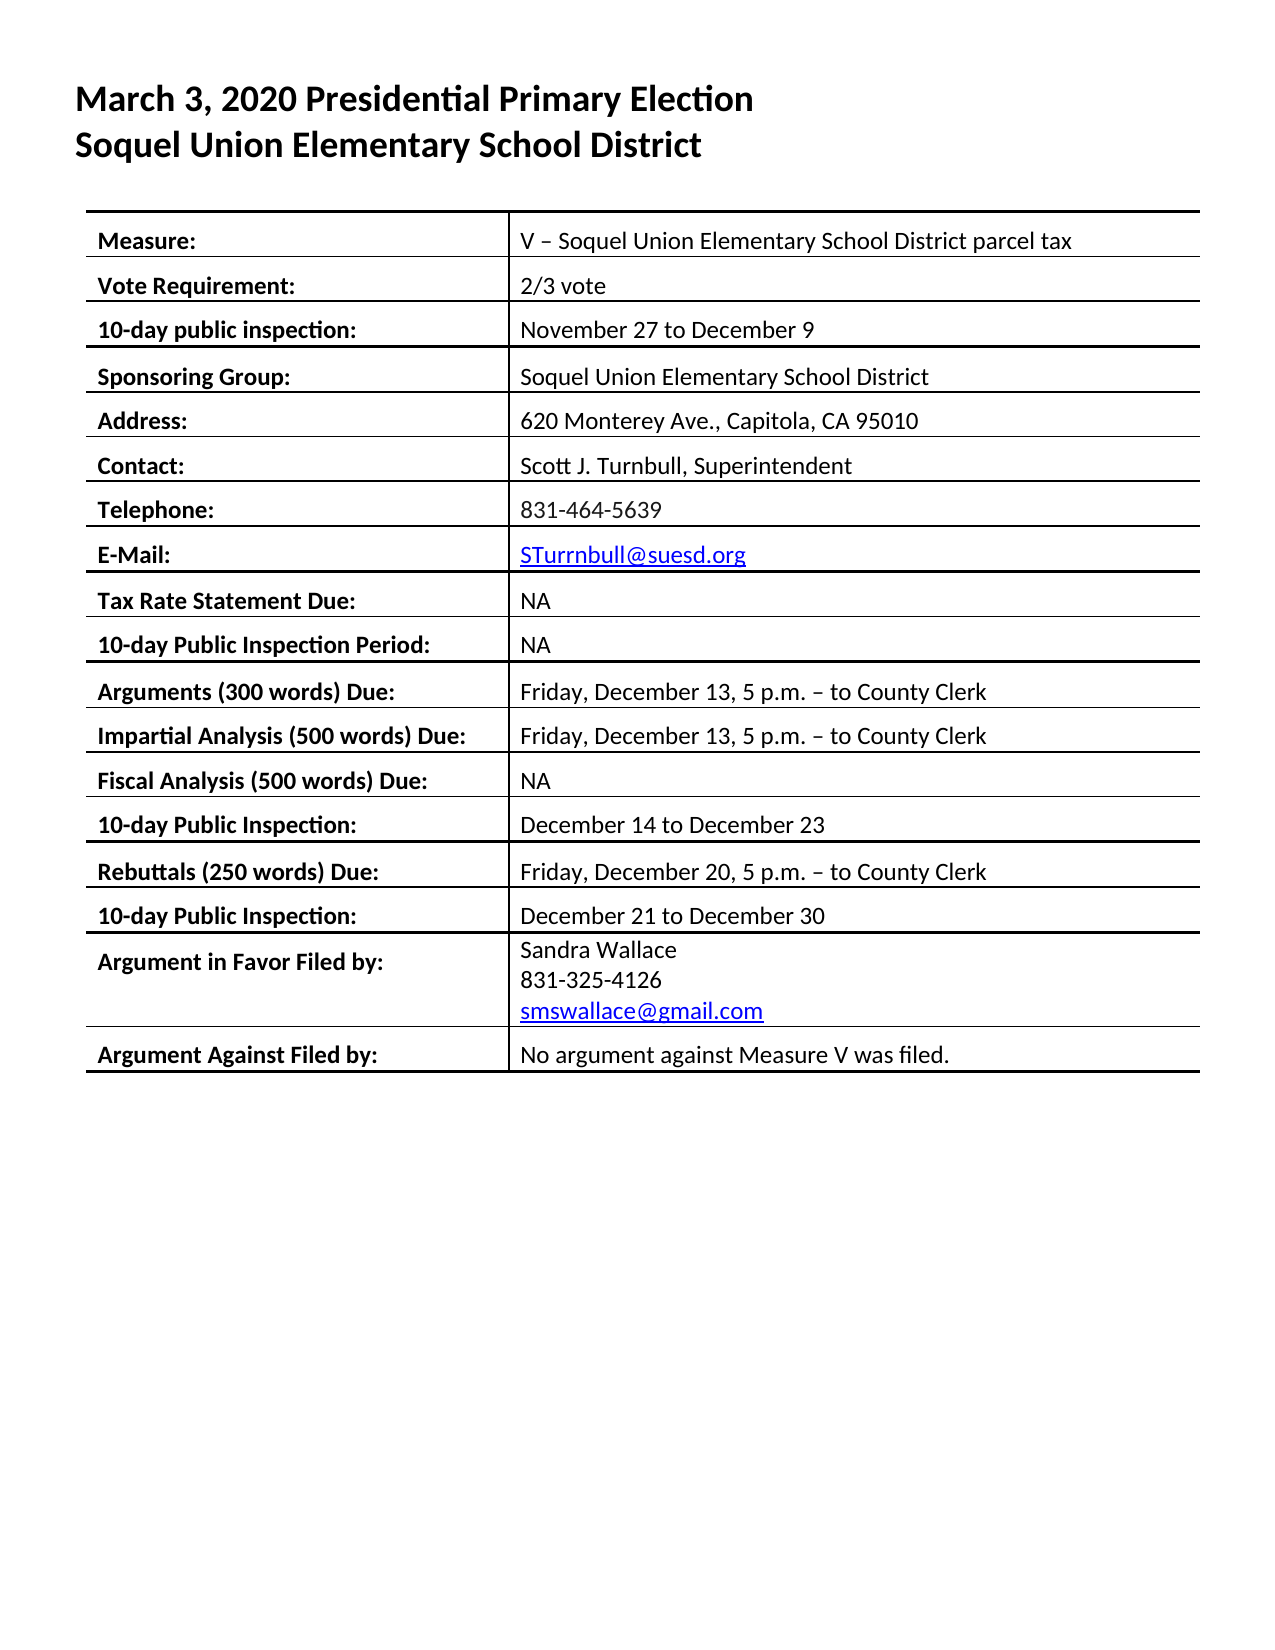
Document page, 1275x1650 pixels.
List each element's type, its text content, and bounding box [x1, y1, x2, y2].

table_cell 2/3 vote [510, 257, 1200, 300]
table_cell Sandra Wallace 831-325-4126 smswallace@gmail.com [510, 934, 1200, 1026]
table_cell Impartial Analysis (500 words) Due: [86, 708, 508, 751]
table_cell Arguments (300 words) Due: [86, 663, 508, 706]
table_cell Sponsoring Group: [86, 348, 508, 391]
table_cell NA [510, 617, 1200, 660]
table_cell Tax Rate Statement Due: [86, 573, 508, 616]
table_cell Friday, December 13, 5 p.m. – to County Clerk [510, 708, 1200, 751]
table_cell Rebuttals (250 words) Due: [86, 843, 508, 886]
table_cell 10-day Public Inspection: [86, 888, 508, 931]
table_cell Address: [86, 393, 508, 436]
table_cell Argument Against Filed by: [86, 1027, 508, 1070]
table_cell STurrnbull@suesd.org [510, 527, 1200, 569]
table_cell November 27 to December 9 [510, 302, 1200, 345]
table_cell Contact: [86, 437, 508, 480]
table_cell 831-464-5639 [510, 482, 1200, 525]
table_cell December 21 to December 30 [510, 888, 1200, 931]
table_cell Friday, December 13, 5 p.m. – to County Clerk [510, 663, 1200, 706]
table_cell Telephone: [86, 482, 508, 525]
table_cell Friday, December 20, 5 p.m. – to County Clerk [510, 843, 1200, 886]
table_cell 10-day Public Inspection Period: [86, 617, 508, 660]
table_cell Scott J. Turnbull, Superintendent [510, 437, 1200, 480]
table_header V – Soquel Union Elementary School District parcel tax [510, 213, 1200, 256]
table_cell Vote Requirement: [86, 257, 508, 300]
table_header Measure: [86, 213, 508, 256]
title March 3, 2020 Presidential Primary Election Soquel Union Elementary School District [75, 75, 1200, 167]
table_cell 620 Monterey Ave., Capitola, CA 95010 [510, 393, 1200, 436]
table_cell 10-day public inspection: [86, 302, 508, 345]
table_cell NA [510, 573, 1200, 616]
table_cell 10-day Public Inspection: [86, 797, 508, 840]
table_cell Soquel Union Elementary School District [510, 348, 1200, 391]
table_cell NA [510, 753, 1200, 796]
table_cell No argument against Measure V was filed. [510, 1027, 1200, 1070]
table_cell December 14 to December 23 [510, 797, 1200, 840]
table_cell Fiscal Analysis (500 words) Due: [86, 753, 508, 796]
table_cell E-Mail: [86, 527, 508, 569]
table_cell Argument in Favor Filed by: [86, 934, 508, 1026]
